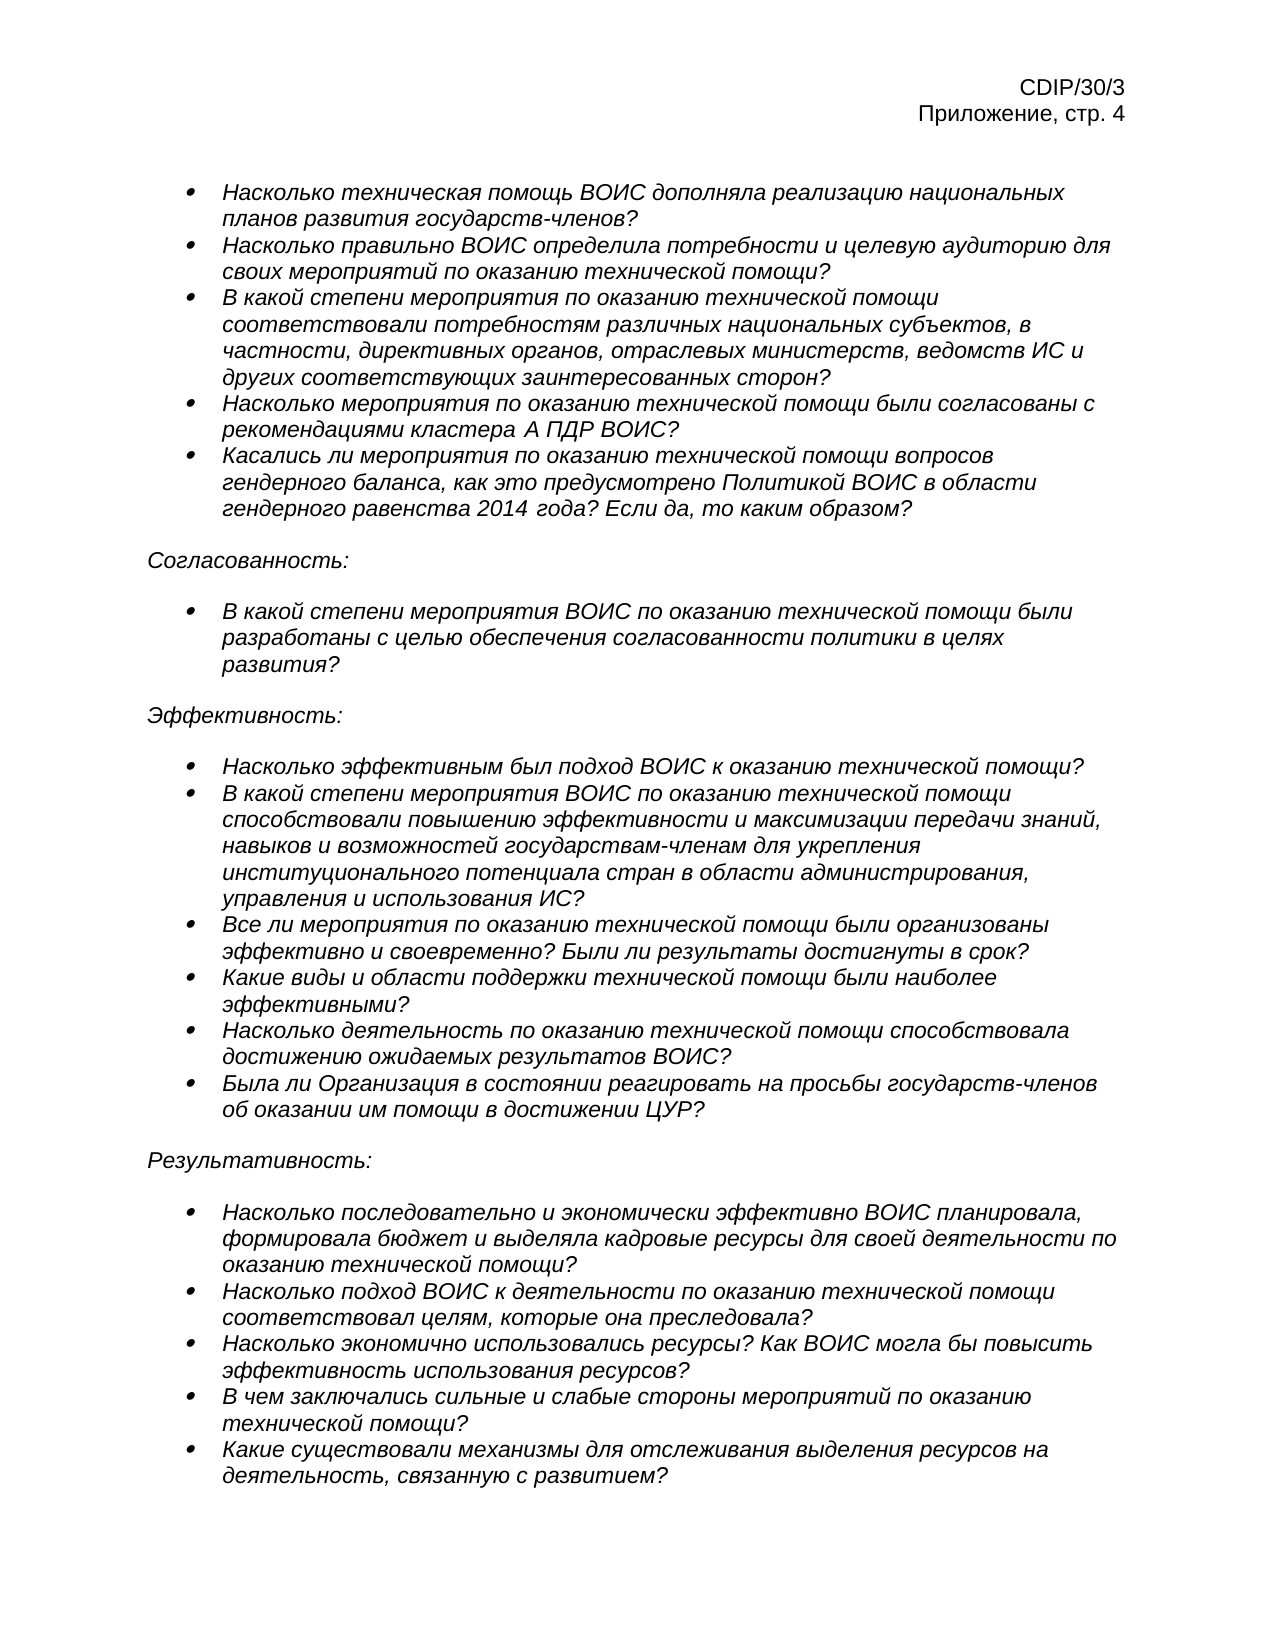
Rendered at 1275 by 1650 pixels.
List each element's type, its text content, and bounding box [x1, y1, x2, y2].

list Насколько мероприятия по оказанию технической помощи были согласованы с рекомендациями кластера А ПДР ВОИС? [184, 390, 1125, 442]
text Результативность: [147, 1147, 1125, 1174]
list Насколько подход ВОИС к деятельности по оказанию технической помощи соответствовал целям, которые она преследовала? [184, 1278, 1125, 1330]
list В какой степени мероприятия ВОИС по оказанию технической помощи способствовали повышению эффективности и максимизации передачи знаний, навыков и возможностей государствам-членам для укрепления институционального потенциала стран в области администрирования, управления и использования ИС? [184, 780, 1125, 911]
list Все ли мероприятия по оказанию технической помощи были организованы эффективно и своевременно? Были ли результаты достигнуты в срок? [184, 911, 1125, 964]
list В какой степени мероприятия по оказанию технической помощи соответствовали потребностям различных национальных субъектов, в частности, директивных органов, отраслевых министерств, ведомств ИС и других соответствующих заинтересованных сторон? [184, 284, 1125, 390]
text Согласованность: [147, 547, 1125, 573]
text Эффективность: [147, 702, 1125, 728]
list Насколько техническая помощь ВОИС дополняла реализацию национальных планов развития государств-членов? [184, 179, 1125, 232]
list Насколько эффективным был подход ВОИС к оказанию технической помощи? [184, 753, 1125, 780]
list Насколько деятельность по оказанию технической помощи способствовала достижению ожидаемых результатов ВОИС? [184, 1017, 1125, 1069]
list Насколько последовательно и экономически эффективно ВОИС планировала, формировала бюджет и выделяла кадровые ресурсы для своей деятельности по оказанию технической помощи? [184, 1199, 1125, 1278]
list Какие виды и области поддержки технической помощи были наиболее эффективными? [184, 964, 1125, 1017]
list Была ли Организация в состоянии реагировать на просьбы государств-членов об оказании им помощи в достижении ЦУР? [184, 1069, 1125, 1122]
list Касались ли мероприятия по оказанию технической помощи вопросов гендерного баланса, как это предусмотрено Политикой ВОИС в области гендерного равенства 2014 года? Если да, то каким образом? [184, 442, 1125, 522]
list Какие существовали механизмы для отслеживания выделения ресурсов на деятельность, связанную с развитием? [184, 1436, 1125, 1488]
list В чем заключались сильные и слабые стороны мероприятий по оказанию технической помощи? [184, 1383, 1125, 1436]
list Насколько экономично использовались ресурсы? Как ВОИС могла бы повысить эффективность использования ресурсов? [184, 1330, 1125, 1383]
list Насколько правильно ВОИС определила потребности и целевую аудиторию для своих мероприятий по оказанию технической помощи? [184, 232, 1125, 284]
list В какой степени мероприятия ВОИС по оказанию технической помощи были разработаны с целью обеспечения согласованности политики в целях развития? [184, 598, 1125, 677]
